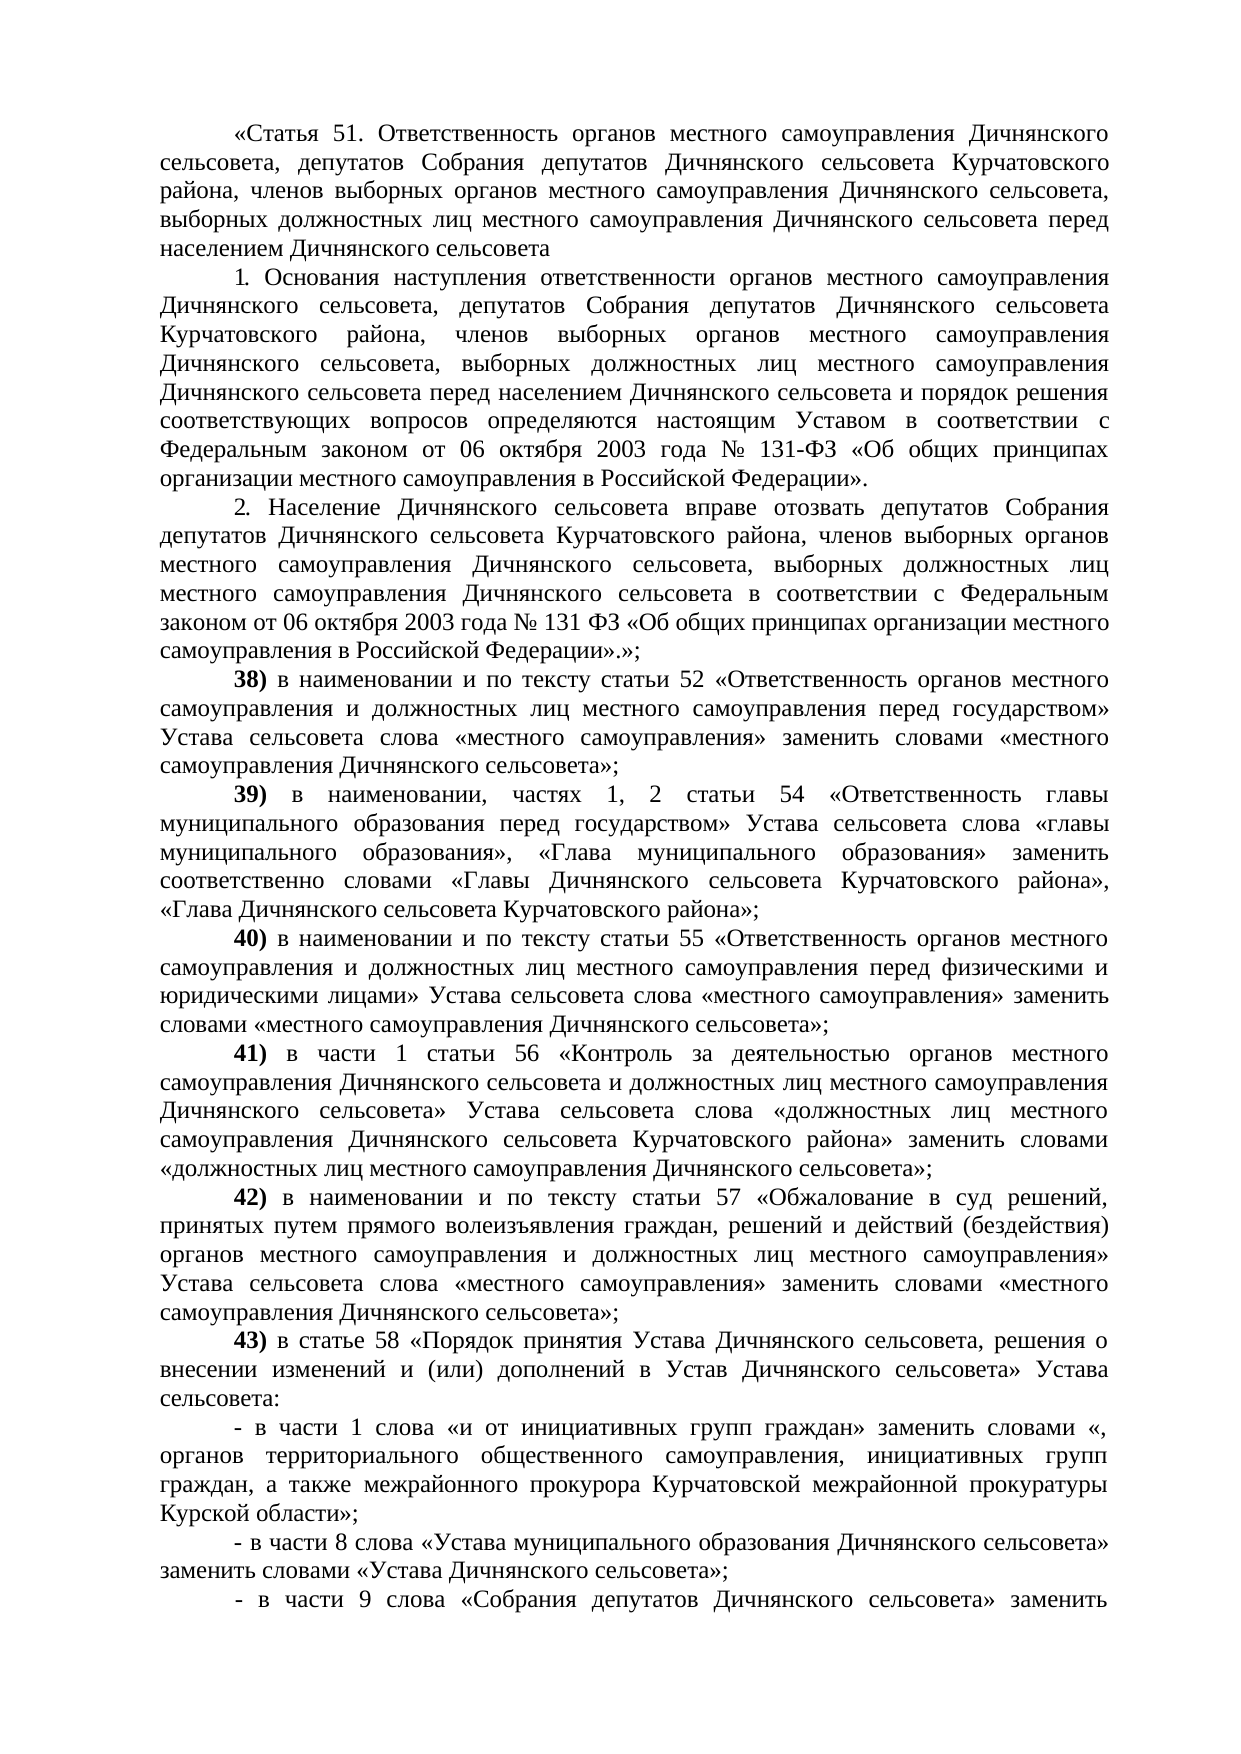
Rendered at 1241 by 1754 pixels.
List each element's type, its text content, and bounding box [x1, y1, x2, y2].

text 2. Население Дичнянского сельсовета вправе отозвать депутатов Собрания депутатов Дичнянского сельсовета Курчатовского района, членов выборных органов местного самоуправления Дичнянского сельсовета, выборных должностных лиц местного самоуправления Дичнянского сельсовета в соответствии с Федеральным законом от 06 октября 2003 года № 131 ФЗ «Об общих принципах организации местного самоуправления в Российской Федерации».»; [159, 492, 1109, 664]
text - в части 1 слова «и от инициативных групп граждан» заменить словами «, органов территориального общественного самоуправления, инициативных групп граждан, а также межрайонного прокурора Курчатовской межрайонной прокуратуры Курской области»; [159, 1412, 1108, 1527]
text 41) в части 1 статьи 56 «Контроль за деятельностью органов местного самоуправления Дичнянского сельсовета и должностных лиц местного самоуправления Дичнянского сельсовета» Устава сельсовета слова «должностных лиц местного самоуправления Дичнянского сельсовета Курчатовского района» заменить словами «должностных лиц местного самоуправления Дичнянского сельсовета»; [159, 1038, 1109, 1182]
text 38) в наименовании и по тексту статьи 52 «Ответственность органов местного самоуправления и должностных лиц местного самоуправления перед государством» Устава сельсовета слова «местного самоуправления» заменить словами «местного самоуправления Дичнянского сельсовета»; [159, 664, 1110, 779]
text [160, 1584, 1109, 1613]
text 1. Основания наступления ответственности органов местного самоуправления Дичнянского сельсовета, депутатов Собрания депутатов Дичнянского сельсовета Курчатовского района, членов выборных органов местного самоуправления Дичнянского сельсовета, выборных должностных лиц местного самоуправления Дичнянского сельсовета перед населением Дичнянского сельсовета и порядок решения соответствующих вопросов определяются настоящим Уставом в соответствии с Федеральным законом от 06 октября 2003 года № 131-ФЗ «Об общих принципах организации местного самоуправления в Российской Федерации». [159, 262, 1109, 492]
text - в части 8 слова «Устава муниципального образования Дичнянского сельсовета» заменить словами «Устава Дичнянского сельсовета»; [159, 1527, 1109, 1584]
text 39) в наименовании, частях 1, 2 статьи 54 «Ответственность главы муниципального образования перед государством» Устава сельсовета слова «главы муниципального образования», «Глава муниципального образования» заменить соответственно словами «Главы Дичнянского сельсовета Курчатовского района», «Глава Дичнянского сельсовета Курчатовского района»; [159, 779, 1109, 923]
text 42) в наименовании и по тексту статьи 57 «Обжалование в суд решений, принятых путем прямого волеизъявления граждан, решений и действий (бездействия) органов местного самоуправления и должностных лиц местного самоуправления» Устава сельсовета слова «местного самоуправления» заменить словами «местного самоуправления Дичнянского сельсовета»; [159, 1182, 1109, 1326]
text «Статья 51. Ответственность органов местного самоуправления Дичнянского сельсовета, депутатов Собрания депутатов Дичнянского сельсовета Курчатовского района, членов выборных органов местного самоуправления Дичнянского сельсовета, выборных должностных лиц местного самоуправления Дичнянского сельсовета перед населением Дичнянского сельсовета [159, 118, 1109, 262]
text 40) в наименовании и по тексту статьи 55 «Ответственность органов местного самоуправления и должностных лиц местного самоуправления перед физическими и юридическими лицами» Устава сельсовета слова «местного самоуправления» заменить словами «местного самоуправления Дичнянского сельсовета»; [159, 923, 1109, 1038]
text 43) в статье 58 «Порядок принятия Устава Дичнянского сельсовета, решения о внесении изменений и (или) дополнений в Устав Дичнянского сельсовета» Устава сельсовета: [159, 1326, 1109, 1412]
